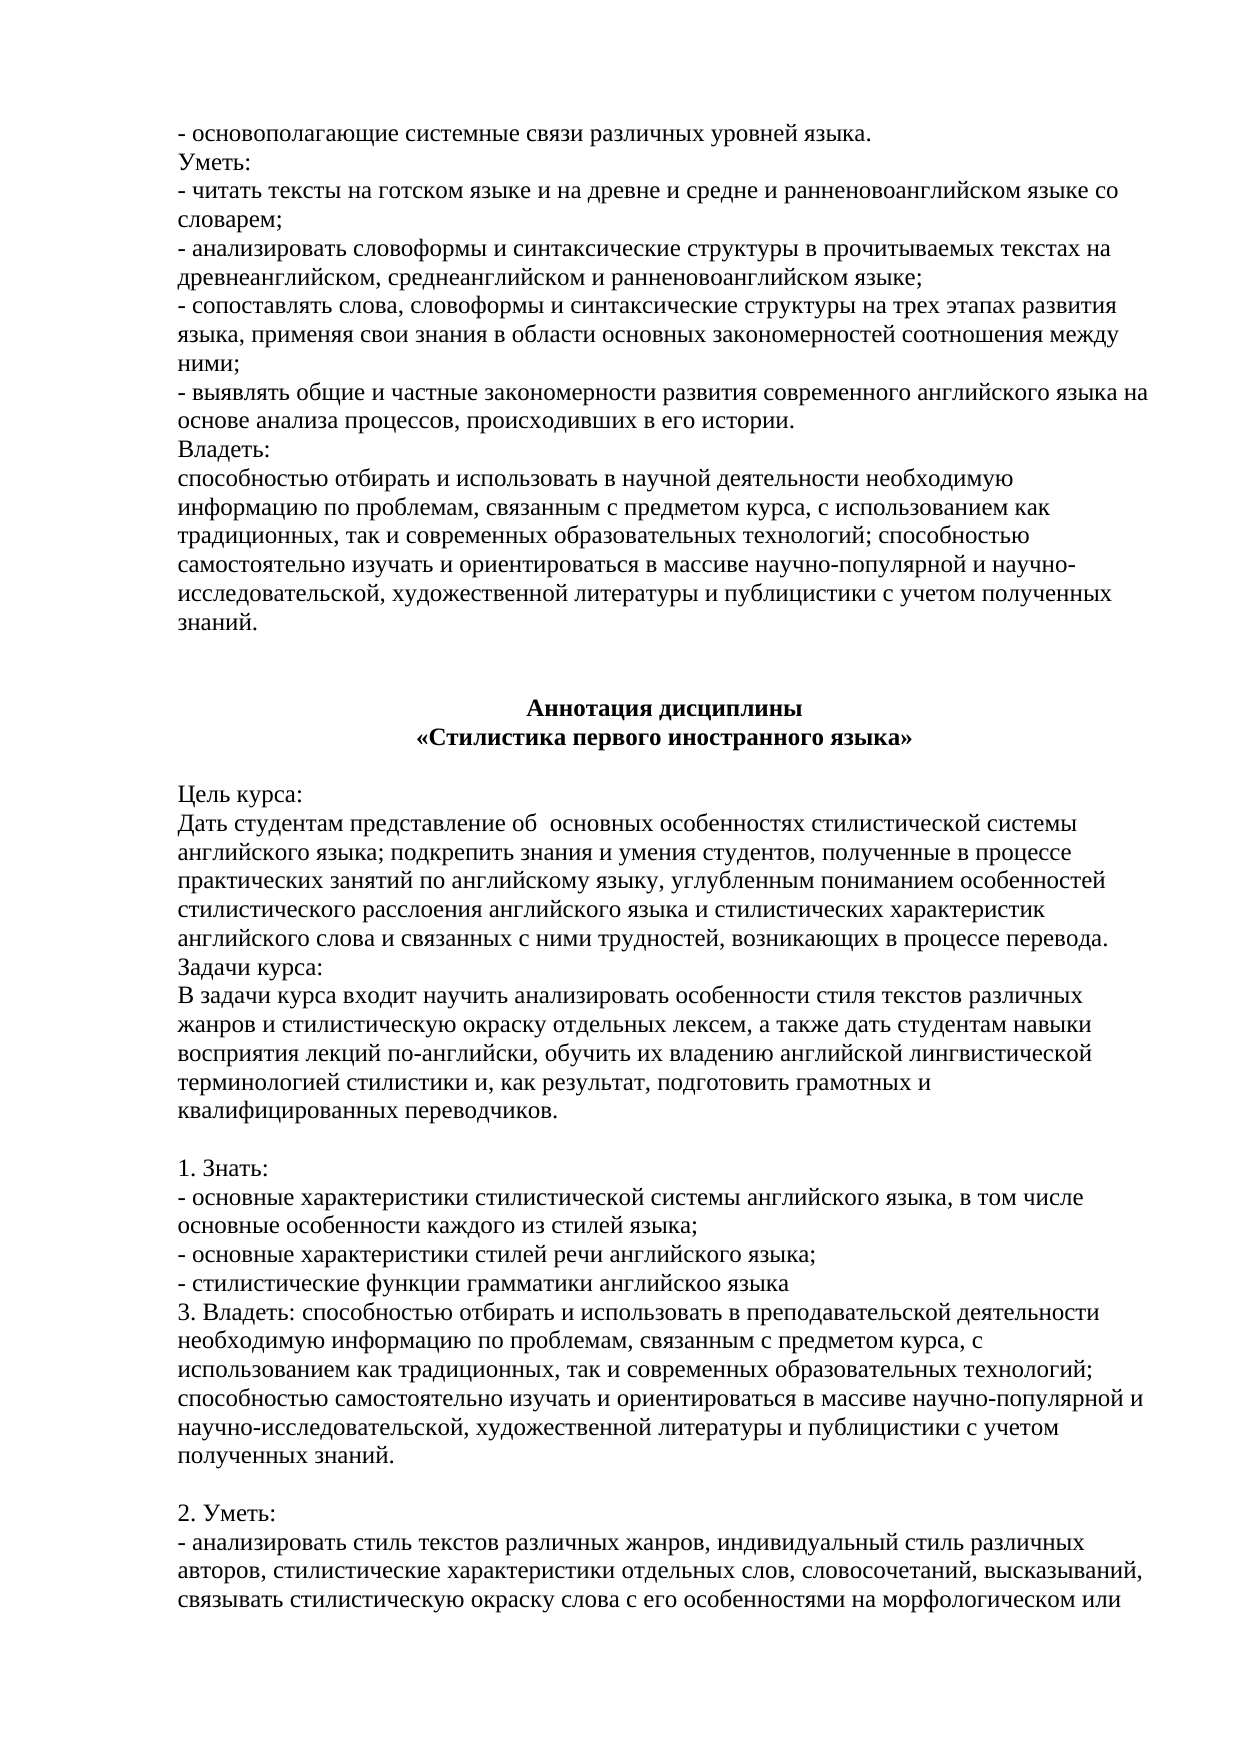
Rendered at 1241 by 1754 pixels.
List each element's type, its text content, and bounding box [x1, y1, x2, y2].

text способностью отбирать и использовать в научной деятельности необходимую информацию по проблемам, связанным с предметом курса, с использованием как традиционных, так и современных образовательных технологий; способностью самостоятельно изучать и ориентироваться в массиве научно-популярной и научно-исследовательской, художественной литературы и публицистики с учетом полученных знаний. [177, 463, 1152, 636]
text - анализировать словоформы и синтаксические структуры в прочитываемых текстах на древнеанглийском, среднеанглийском и ранненовоанглийском языке; [177, 233, 1152, 291]
text - стилистические функции грамматики английскоо языка [177, 1268, 1152, 1297]
text Цель курса: [177, 779, 1152, 808]
text - выявлять общие и частные закономерности развития современного английского языка на основе анализа процессов, происходивших в его истории. [177, 377, 1152, 434]
text - основополагающие системные связи различных уровней языка. [177, 118, 1152, 147]
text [177, 1527, 1152, 1613]
text Уметь: [177, 147, 1152, 176]
text - основные характеристики стилей речи английского языка; [177, 1239, 1152, 1268]
text - основные характеристики стилистической системы английского языка, в том числе основные особенности каждого из стилей языка; [177, 1182, 1152, 1239]
text Аннотация дисциплины [177, 693, 1152, 722]
text «Стилистика первого иностранного языка» [177, 722, 1152, 751]
text Дать студентам представление об основных особенностях стилистической системы английского языка; подкрепить знания и умения студентов, полученные в процессе практических занятий по английскому языку, углубленным пониманием особенностей стилистического расслоения английского языка и стилистических характеристик английского слова и связанных с ними трудностей, возникающих в процессе перевода. [177, 808, 1152, 952]
text - читать тексты на готском языке и на древне и средне и ранненовоанглийском языке со словарем; [177, 176, 1152, 233]
text 2. Уметь: [177, 1498, 1152, 1527]
text - сопоставлять слова, словоформы и синтаксические структуры на трех этапах развития языка, применяя свои знания в области основных закономерностей соотношения между ними; [177, 291, 1152, 377]
text 1. Знать: [177, 1153, 1152, 1182]
text В задачи курса входит научить анализировать особенности стиля текстов различных жанров и стилистическую окраску отдельных лексем, а также дать студентам навыки восприятия лекций по-английски, обучить их владению английской лингвистической терминологией стилистики и, как результат, подготовить грамотных и квалифицированных переводчиков. [177, 981, 1152, 1124]
text Задачи курса: [177, 952, 1152, 981]
text Владеть: [177, 434, 1152, 463]
